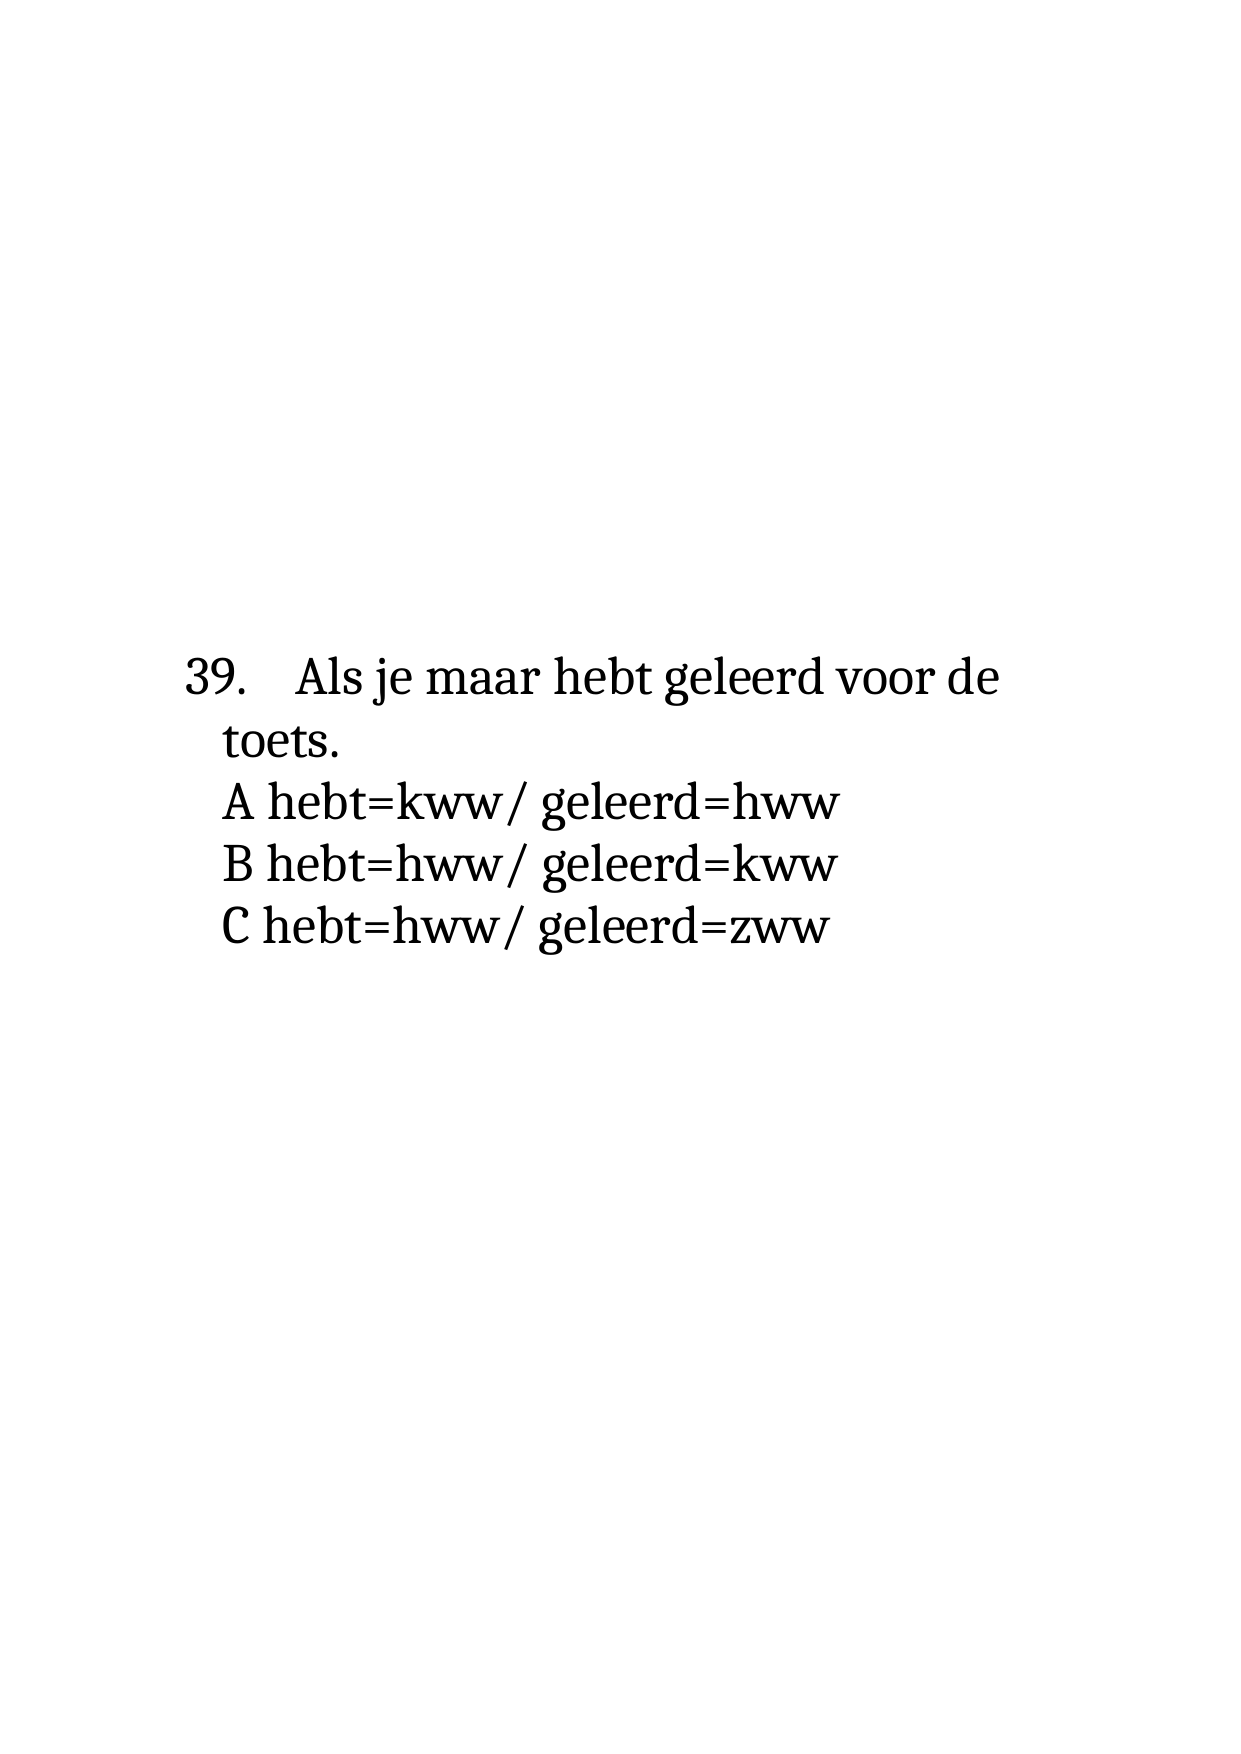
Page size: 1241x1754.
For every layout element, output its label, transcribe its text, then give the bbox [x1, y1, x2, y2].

list A hebt=kww/ geleerd=hww [223, 771, 1093, 833]
list C hebt=hww/ geleerd=zww [223, 895, 1093, 957]
list Als je maar hebt geleerd voor de toets. [185, 646, 1093, 771]
list B hebt=hww/ geleerd=kww [223, 833, 1093, 895]
